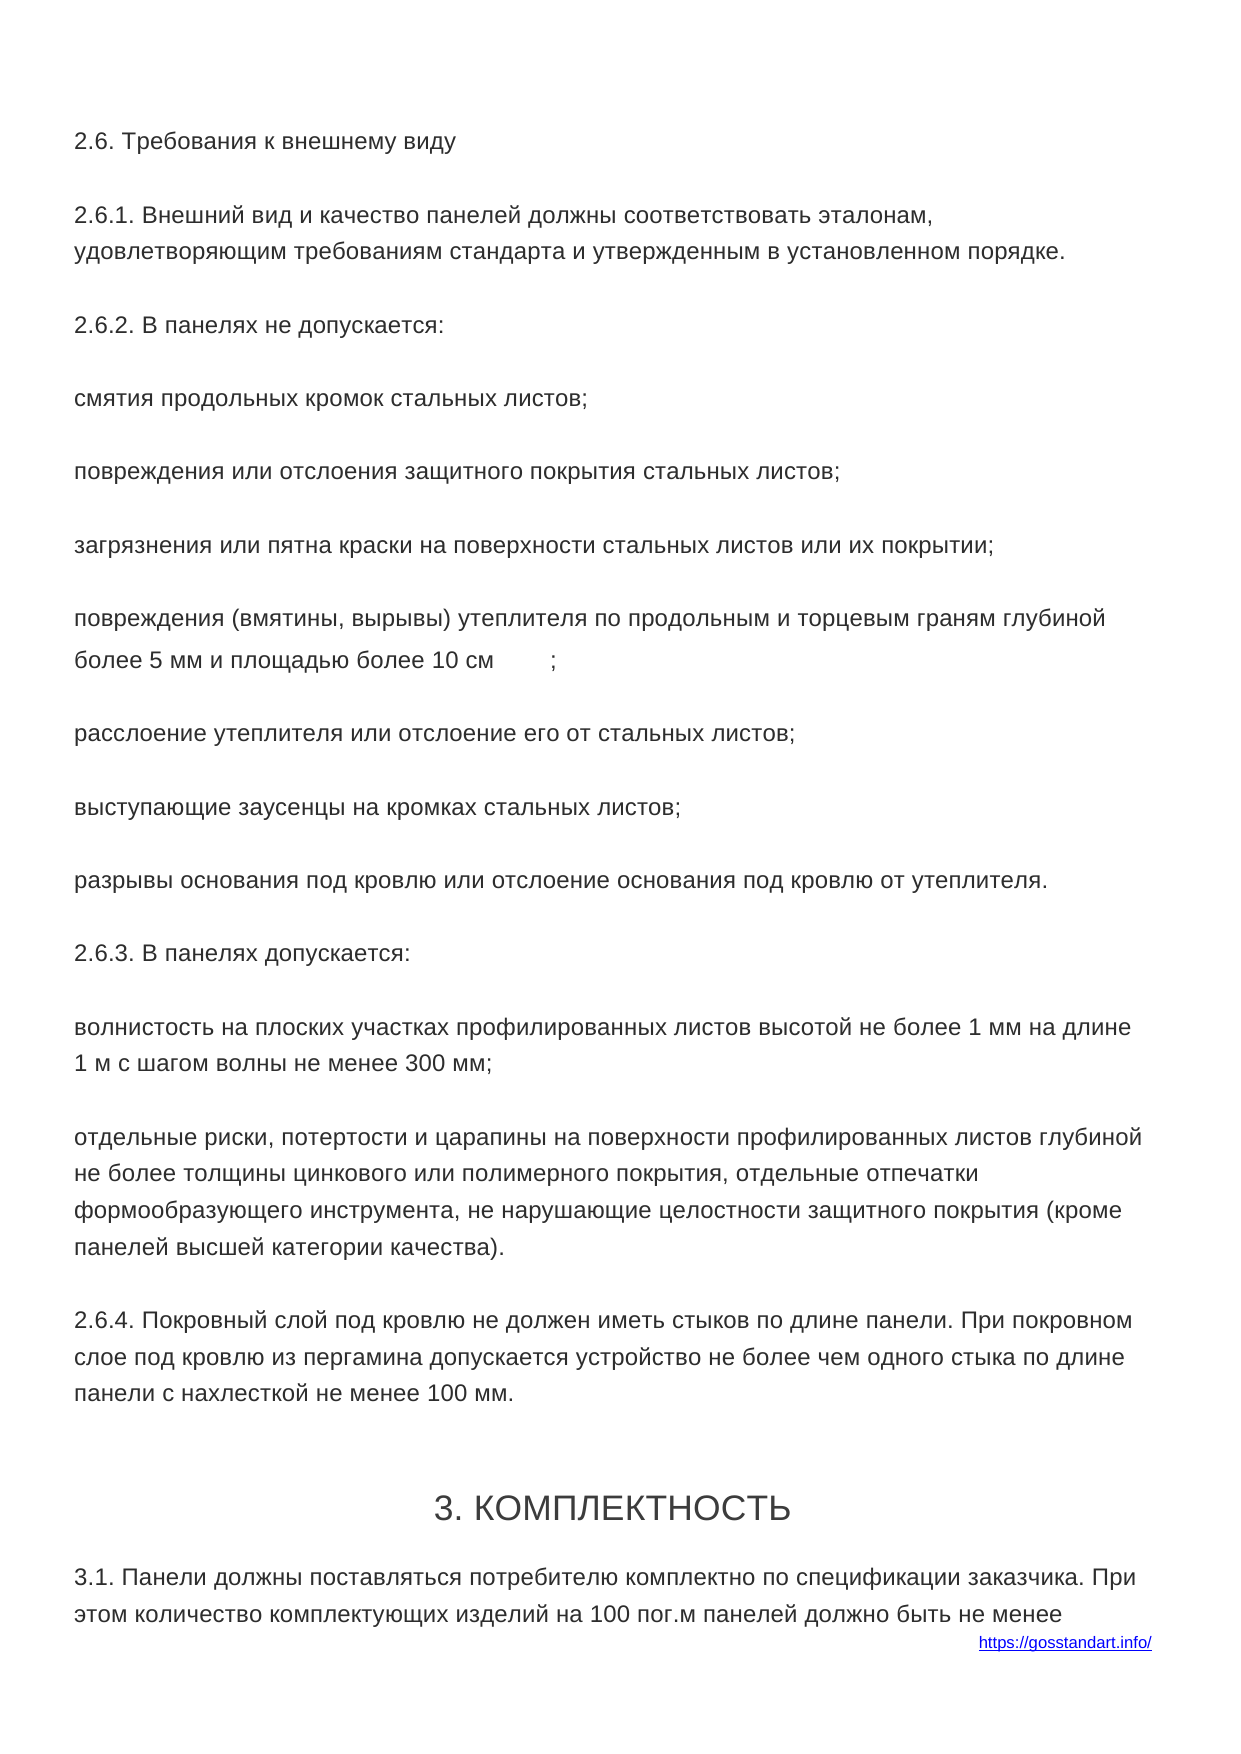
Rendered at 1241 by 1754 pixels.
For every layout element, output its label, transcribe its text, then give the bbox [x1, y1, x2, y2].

subtitle 3. КОМПЛЕКТНОСТЬ [74, 1487, 1152, 1528]
text 2.6.4. Покровный слой под кровлю не должен иметь стыков по длине панели. При покровном слое под кровлю из пергамина допускается устройство не более чем одного стыка по длине панели с нахлесткой не менее 100 мм. [74, 1297, 1152, 1443]
text 2.6.3. В панелях допускается: волнистость на плоских участках профилированных листов высотой не более 1 мм на длине 1 м с шагом волны не менее 300 мм; отдельные риски, потертости и царапины на поверхности профилированных листов глубиной не более толщины цинкового или полимерного покрытия, отдельные отпечатки формообразующего инструмента, не нарушающие целостности защитного покрытия (кроме панелей высшей категории качества). [74, 930, 1152, 1297]
text 2.6. Требования к внешнему виду [74, 118, 1152, 191]
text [74, 1554, 1152, 1627]
text 2.6.2. В панелях не допускается: смятия продольных кромок стальных листов; повреждения или отслоения защитного покрытия стальных листов; загрязнения или пятна краски на поверхности стальных листов или их покрытии; повреждения (вмятины, вырывы) утеплителя по продольным и торцевым граням глубиной более 5 мм и площадью более 10 см; расслоение утеплителя или отслоение его от стальных листов; выступающие заусенцы на кромках стальных листов; разрывы основания под кровлю или отслоение основания под кровлю от утеплителя. [74, 301, 1152, 930]
text 2.6.1. Внешний вид и качество панелей должны соответствовать эталонам, удовлетворяющим требованиям стандарта и утвержденным в установленном порядке. [74, 191, 1152, 301]
